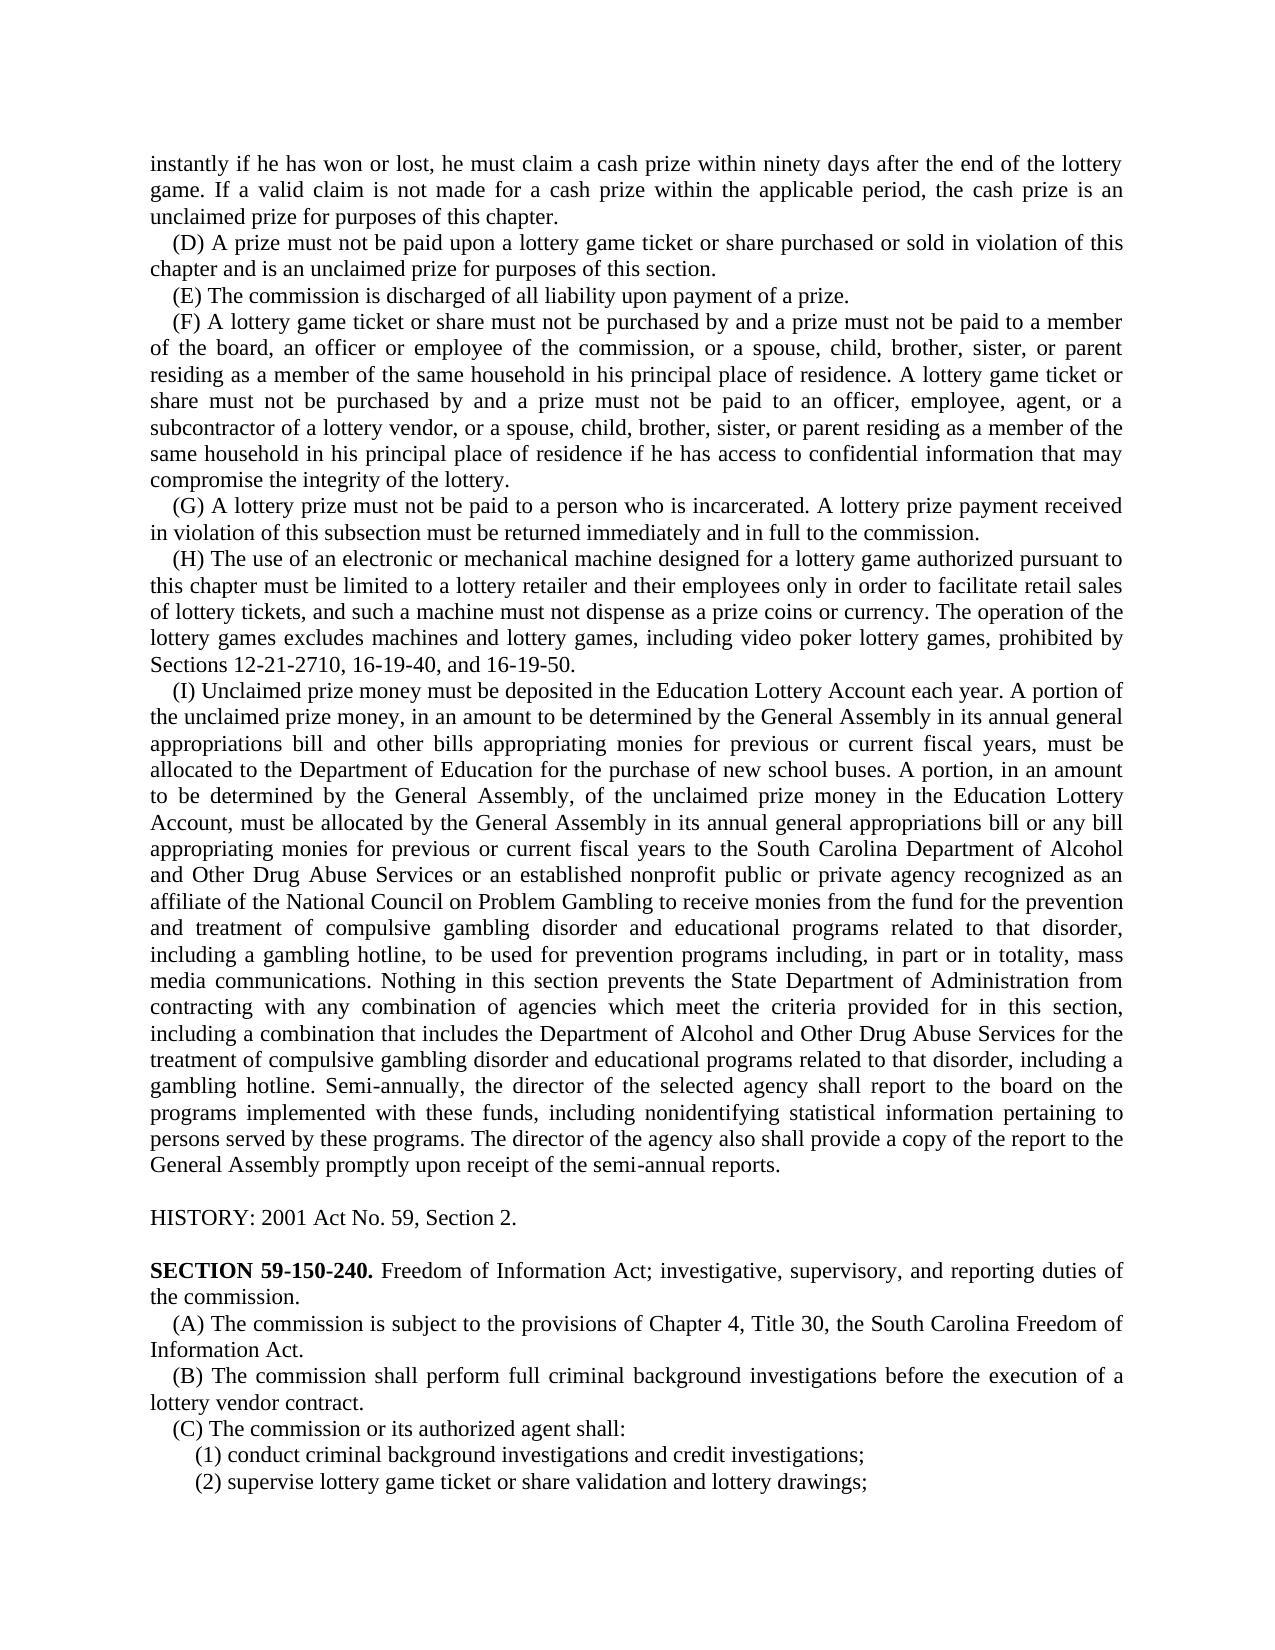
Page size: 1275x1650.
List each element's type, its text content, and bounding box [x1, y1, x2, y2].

text (B) The commission shall perform full criminal background investigations before the execution of a lottery vendor contract. [150, 1362, 1125, 1415]
text (I) Unclaimed prize money must be deposited in the Education Lottery Account each year. A portion of the unclaimed prize money, in an amount to be determined by the General Assembly in its annual general appropriations bill and other bills appropriating monies for previous or current fiscal years, must be allocated to the Department of Education for the purchase of new school buses. A portion, in an amount to be determined by the General Assembly, of the unclaimed prize money in the Education Lottery Account, must be allocated by the General Assembly in its annual general appropriations bill or any bill appropriating monies for previous or current fiscal years to the South Carolina Department of Alcohol and Other Drug Abuse Services or an established nonprofit public or private agency recognized as an affiliate of the National Council on Problem Gambling to receive monies from the fund for the prevention and treatment of compulsive gambling disorder and educational programs related to that disorder, including a gambling hotline, to be used for prevention programs including, in part or in totality, mass media communications. Nothing in this section prevents the State Department of Administration from contracting with any combination of agencies which meet the criteria provided for in this section, including a combination that includes the Department of Alcohol and Other Drug Abuse Services for the treatment of compulsive gambling disorder and educational programs related to that disorder, including a gambling hotline. Semi-annually, the director of the selected agency shall report to the board on the programs implemented with these funds, including nonidentifying statistical information pertaining to persons served by these programs. The director of the agency also shall provide a copy of the report to the General Assembly promptly upon receipt of the semi-annual reports. [150, 677, 1125, 1178]
text (H) The use of an electronic or mechanical machine designed for a lottery game authorized pursuant to this chapter must be limited to a lottery retailer and their employees only in order to facilitate retail sales of lottery tickets, and such a machine must not dispense as a prize coins or currency. The operation of the lottery games excludes machines and lottery games, including video poker lottery games, prohibited by Sections 12-21-2710, 16-19-40, and 16-19-50. [150, 545, 1125, 677]
text (F) A lottery game ticket or share must not be purchased by and a prize must not be paid to a member of the board, an officer or employee of the commission, or a spouse, child, brother, sister, or parent residing as a member of the same household in his principal place of residence. A lottery game ticket or share must not be purchased by and a prize must not be paid to an officer, employee, agent, or a subcontractor of a lottery vendor, or a spouse, child, brother, sister, or parent residing as a member of the same household in his principal place of residence if he has access to confidential information that may compromise the integrity of the lottery. [150, 308, 1125, 493]
text (G) A lottery prize must not be paid to a person who is incarcerated. A lottery prize payment received in violation of this subsection must be returned immediately and in full to the commission. [150, 493, 1125, 545]
text HISTORY: 2001 Act No. 59, Section 2. [150, 1204, 1125, 1231]
text (E) The commission is discharged of all liability upon payment of a prize. [150, 282, 1125, 308]
text (A) The commission is subject to the provisions of Chapter 4, Title 30, the South Carolina Freedom of Information Act. [150, 1309, 1125, 1362]
text (D) A prize must not be paid upon a lottery game ticket or share purchased or sold in violation of this chapter and is an unclaimed prize for purposes of this section. [150, 229, 1125, 282]
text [150, 150, 1125, 229]
text (1) conduct criminal background investigations and credit investigations; [150, 1441, 1125, 1468]
text SECTION 59-150-240. Freedom of Information Act; investigative, supervisory, and reporting duties of the commission. [150, 1257, 1125, 1309]
text (C) The commission or its authorized agent shall: [150, 1415, 1125, 1441]
text (2) supervise lottery game ticket or share validation and lottery drawings; [150, 1468, 1125, 1494]
